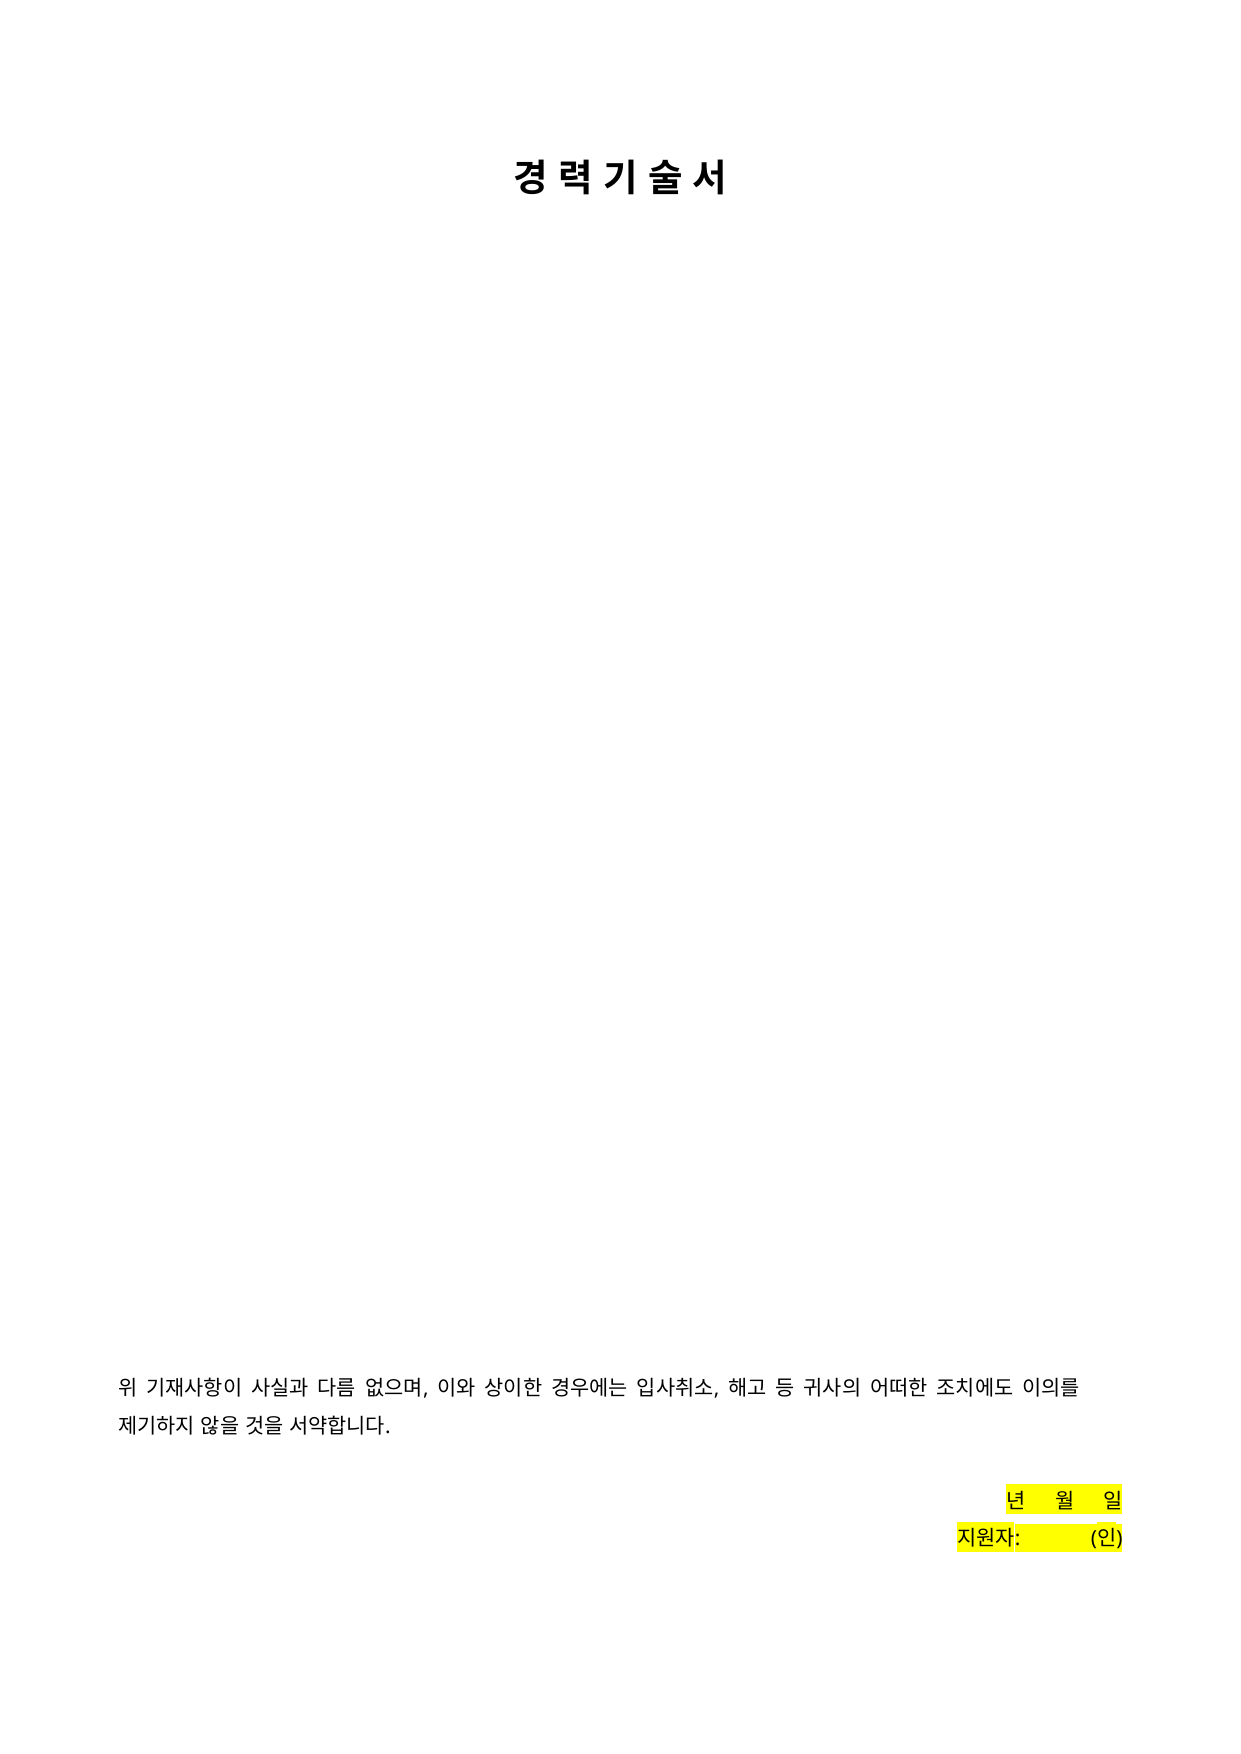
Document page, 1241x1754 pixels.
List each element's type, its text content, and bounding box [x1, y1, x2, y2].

text 경 력 기 술 서 [118, 148, 1122, 202]
text 지원자: (인) [118, 1514, 1122, 1552]
text 위 기재사항이 사실과 다름 없으며, 이와 상이한 경우에는 입사취소, 해고 등 귀사의 어떠한 조치에도 이의를 제기하지 않을 것을 서약합니다. [118, 1364, 1080, 1439]
text 년 월 일 [118, 1477, 1122, 1514]
